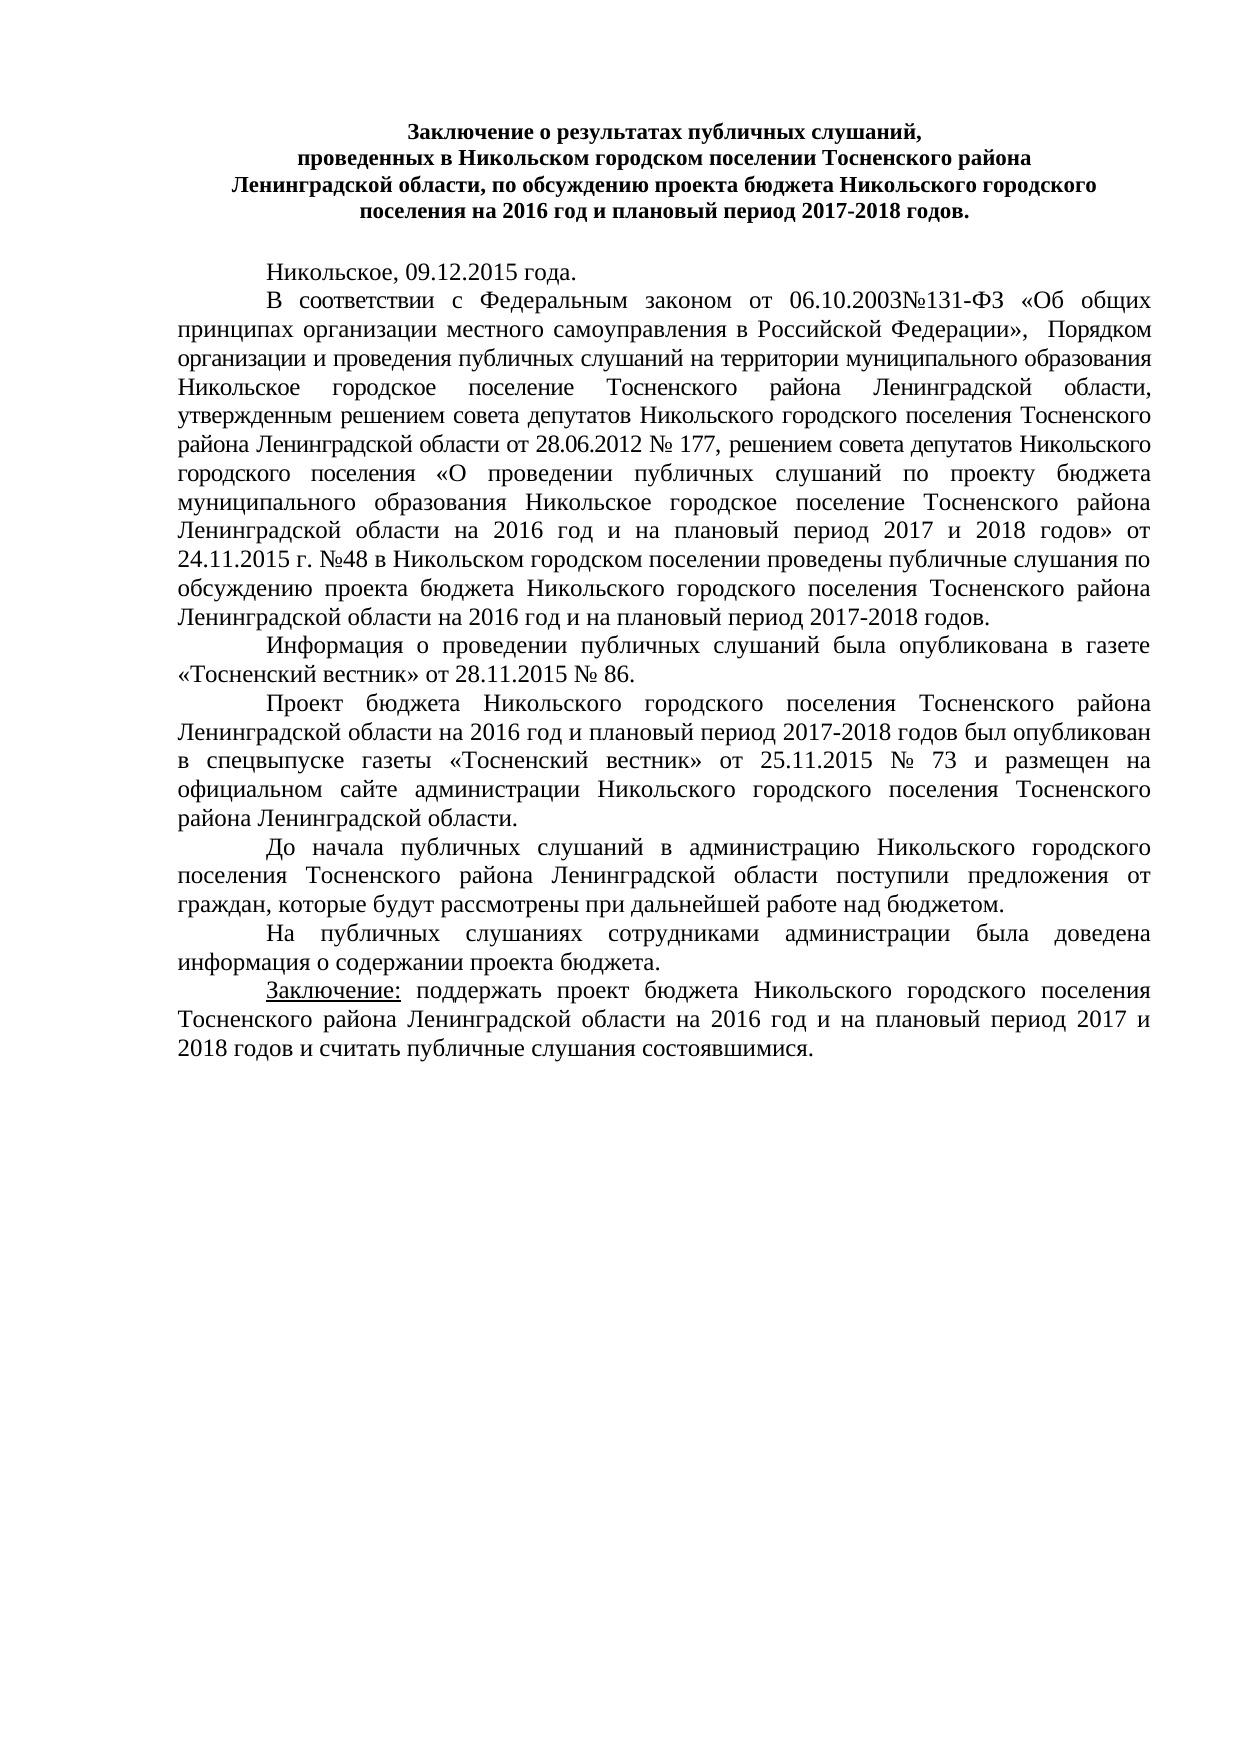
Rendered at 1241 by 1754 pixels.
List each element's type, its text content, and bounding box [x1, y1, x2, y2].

text До начала публичных слушаний в администрацию Никольского городского поселения Тосненского района Ленинградской области поступили предложения от граждан, которые будут рассмотрены при дальнейшей работе над бюджетом. [177, 832, 1152, 918]
text Проект бюджета Никольского городского поселения Тосненского района Ленинградской области на 2016 год и плановый период 2017-2018 годов был опубликован в спецвыпуске газеты «Тосненский вестник» от 25.11.2015 № 73 и размещен на официальном сайте администрации Никольского городского поселения Тосненского района Ленинградской области. [177, 688, 1152, 832]
text На публичных слушаниях сотрудниками администрации была доведена информация о содержании проекта бюджета. [177, 918, 1152, 975]
text Информация о проведении публичных слушаний была опубликована в газете «Тосненский вестник» от 28.11.2015 № 86. [177, 630, 1152, 688]
text Заключение: поддержать проект бюджета Никольского городского поселения Тосненского района Ленинградской области на 2016 год и на плановый период 2017 и 2018 годов и считать публичные слушания состоявшимися. [177, 975, 1152, 1062]
text Заключение о результатах публичных слушаний, [177, 118, 1152, 144]
text Ленинградской области, по обсуждению проекта бюджета Никольского городского поселения на 2016 год и плановый период 2017-2018 годов. [177, 171, 1152, 223]
text Никольское, 09.12.2015 года. [177, 257, 1152, 285]
text В соответствии с Федеральным законом от 06.10.2003№131-ФЗ «Об общих принципах организации местного самоуправления в Российской Федерации», Порядком организации и проведения публичных слушаний на территории муниципального образования Никольское городское поселение Тосненского района Ленинградской области, утвержденным решением совета депутатов Никольского городского поселения Тосненского района Ленинградской области от 28.06.2012 № 177, решением совета депутатов Никольского городского поселения «О проведении публичных слушаний по проекту бюджета муниципального образования Никольское городское поселение Тосненского района Ленинградской области на 2016 год и на плановый период 2017 и 2018 годов» от 24.11.2015 г. №48 в Никольском городском поселении проведены публичные слушания по обсуждению проекта бюджета Никольского городского поселения Тосненского района Ленинградской области на 2016 год и на плановый период 2017-2018 годов. [177, 285, 1152, 630]
text проведенных в Никольском городском поселении Тосненского района [177, 144, 1152, 171]
